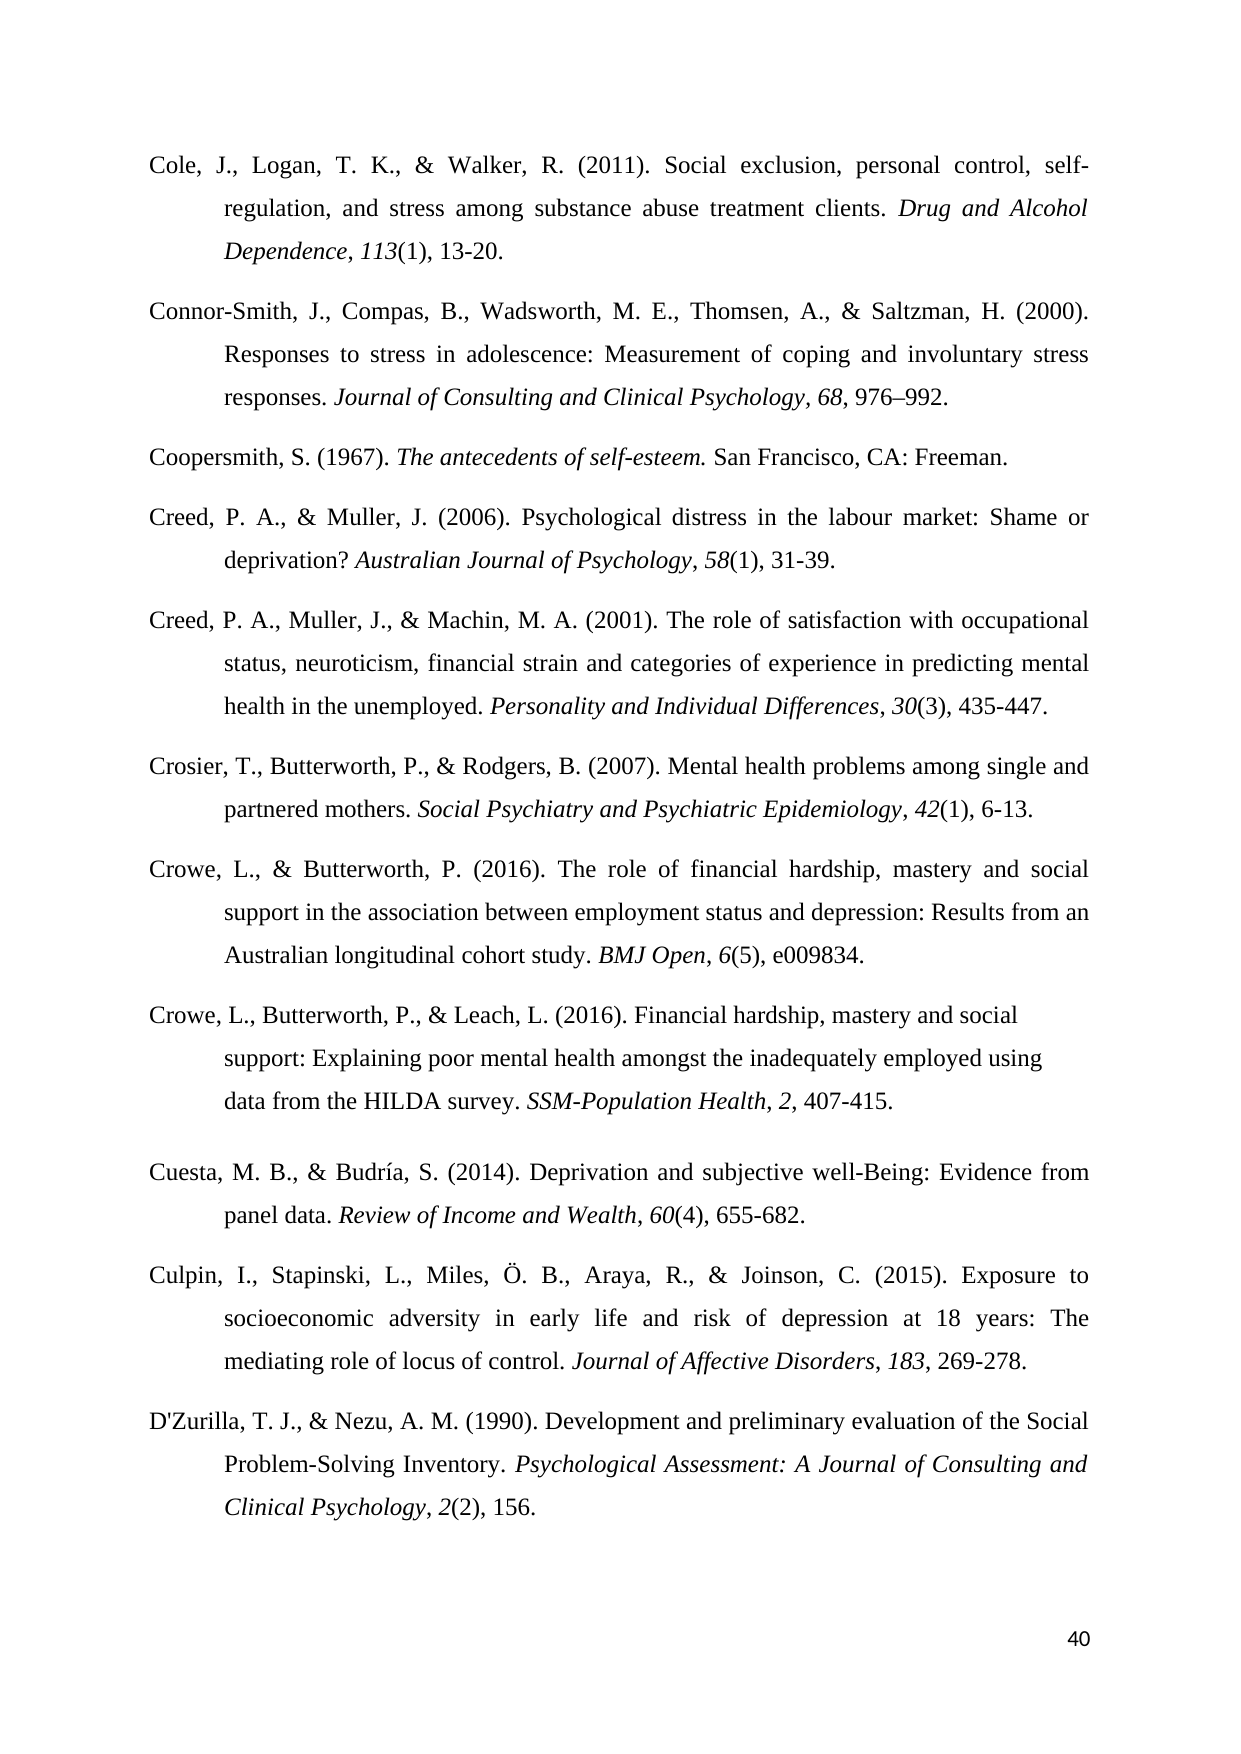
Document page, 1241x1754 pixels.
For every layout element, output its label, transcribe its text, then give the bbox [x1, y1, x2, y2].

text Connor-Smith, J., Compas, B., Wadsworth, M. E., Thomsen, A., & Saltzman, H. (2000). Responses to stress in adolescence: Measurement of coping and involuntary stress responses. Journal of Consulting and Clinical Psychology, 68, 976–992. [149, 296, 1090, 411]
text Crosier, T., Butterworth, P., & Rodgers, B. (2007). Mental health problems among single and partnered mothers. Social Psychiatry and Psychiatric Epidemiology, 42(1), 6-13. [149, 751, 1090, 823]
text Cole, J., Logan, T. K., & Walker, R. (2011). Social exclusion, personal control, self-regulation, and stress among substance abuse treatment clients. Drug and Alcohol Dependence, 113(1), 13-20. [149, 150, 1090, 265]
text Coopersmith, S. (1967). The antecedents of self-esteem. San Francisco, CA: Freeman. [149, 442, 1090, 471]
text Creed, P. A., & Muller, J. (2006). Psychological distress in the labour market: Shame or deprivation? Australian Journal of Psychology, 58(1), 31-39. [149, 502, 1090, 574]
text Crowe, L., & Butterworth, P. (2016). The role of financial hardship, mastery and social support in the association between employment status and depression: Results from an Australian longitudinal cohort study. BMJ Open, 6(5), e009834. [149, 854, 1090, 969]
text Creed, P. A., Muller, J., & Machin, M. A. (2001). The role of satisfaction with occupational status, neuroticism, financial strain and categories of experience in predicting mental health in the unemployed. Personality and Individual Differences, 30(3), 435-447. [149, 605, 1090, 720]
text Cuesta, M. B., & Budría, S. (2014). Deprivation and subjective well‐Being: Evidence from panel data. Review of Income and Wealth, 60(4), 655-682. [149, 1157, 1090, 1229]
text D'Zurilla, T. J., & Nezu, A. M. (1990). Development and preliminary evaluation of the Social Problem-Solving Inventory. Psychological Assessment: A Journal of Consulting and Clinical Psychology, 2(2), 156. [149, 1406, 1090, 1521]
text Crowe, L., Butterworth, P., & Leach, L. (2016). Financial hardship, mastery and social support: Explaining poor mental health amongst the inadequately employed using data from the HILDA survey. SSM-Population Health, 2, 407-415. [149, 1000, 1090, 1115]
text Culpin, I., Stapinski, L., Miles, Ö. B., Araya, R., & Joinson, C. (2015). Exposure to socioeconomic adversity in early life and risk of depression at 18 years: The mediating role of locus of control. Journal of Affective Disorders, 183, 269-278. [149, 1260, 1090, 1375]
